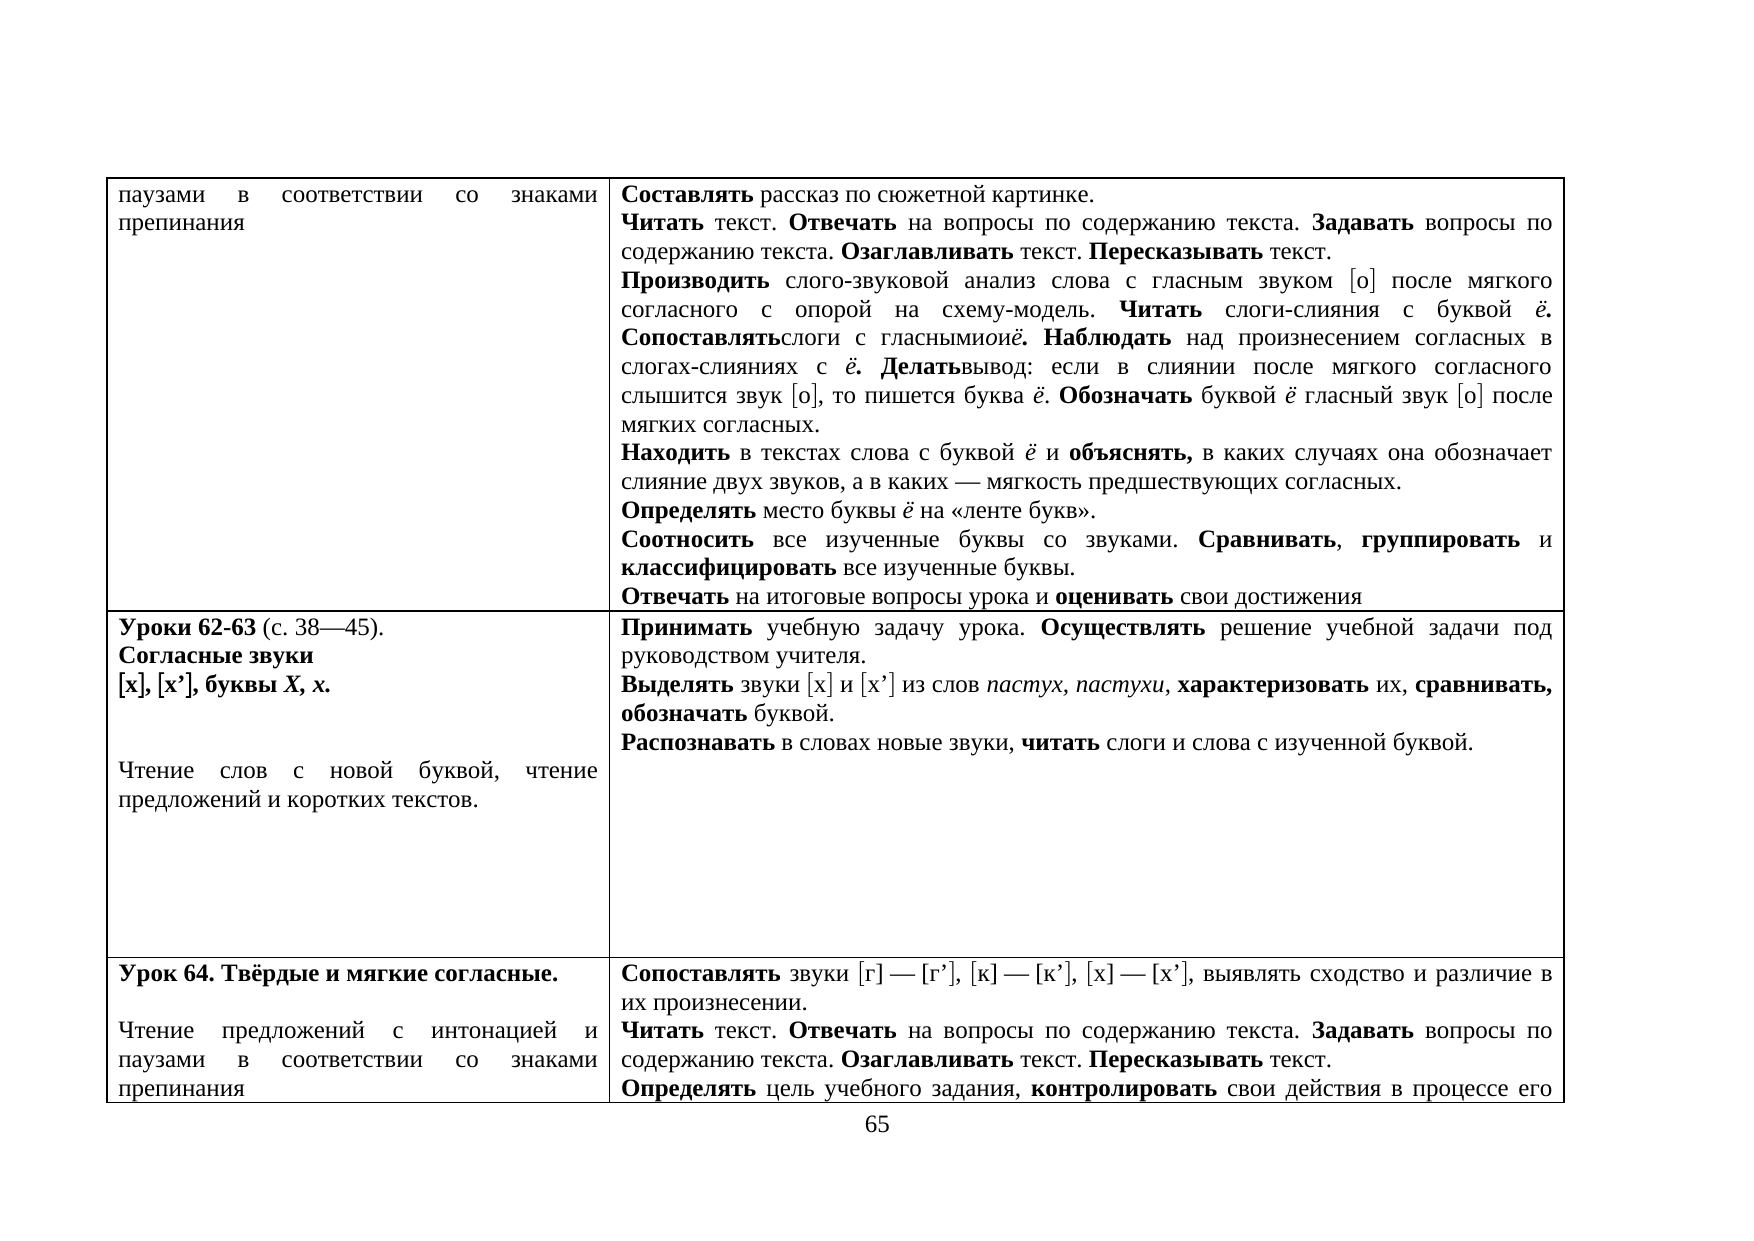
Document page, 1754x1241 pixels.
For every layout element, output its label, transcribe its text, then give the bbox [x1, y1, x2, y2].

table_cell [610, 179, 1563, 610]
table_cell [610, 958, 1563, 1102]
table_cell Уроки 62-63 (с. 38—45). Согласные звуки х, х’, буквы Х, х. Чтение слов с новой буквой, чтение предложений и коротких текстов. [108, 612, 609, 957]
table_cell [108, 958, 609, 1102]
table_cell Принимать учебную задачу урока. Осуществлять решение учебной задачи под руководством учителя. Выделять звуки х и х’ из слов пастух, пастухи, характеризовать их, сравнивать, обозначать буквой. Распознавать в словах новые звуки, читать слоги и слова с изученной буквой. [610, 612, 1563, 957]
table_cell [108, 179, 609, 610]
